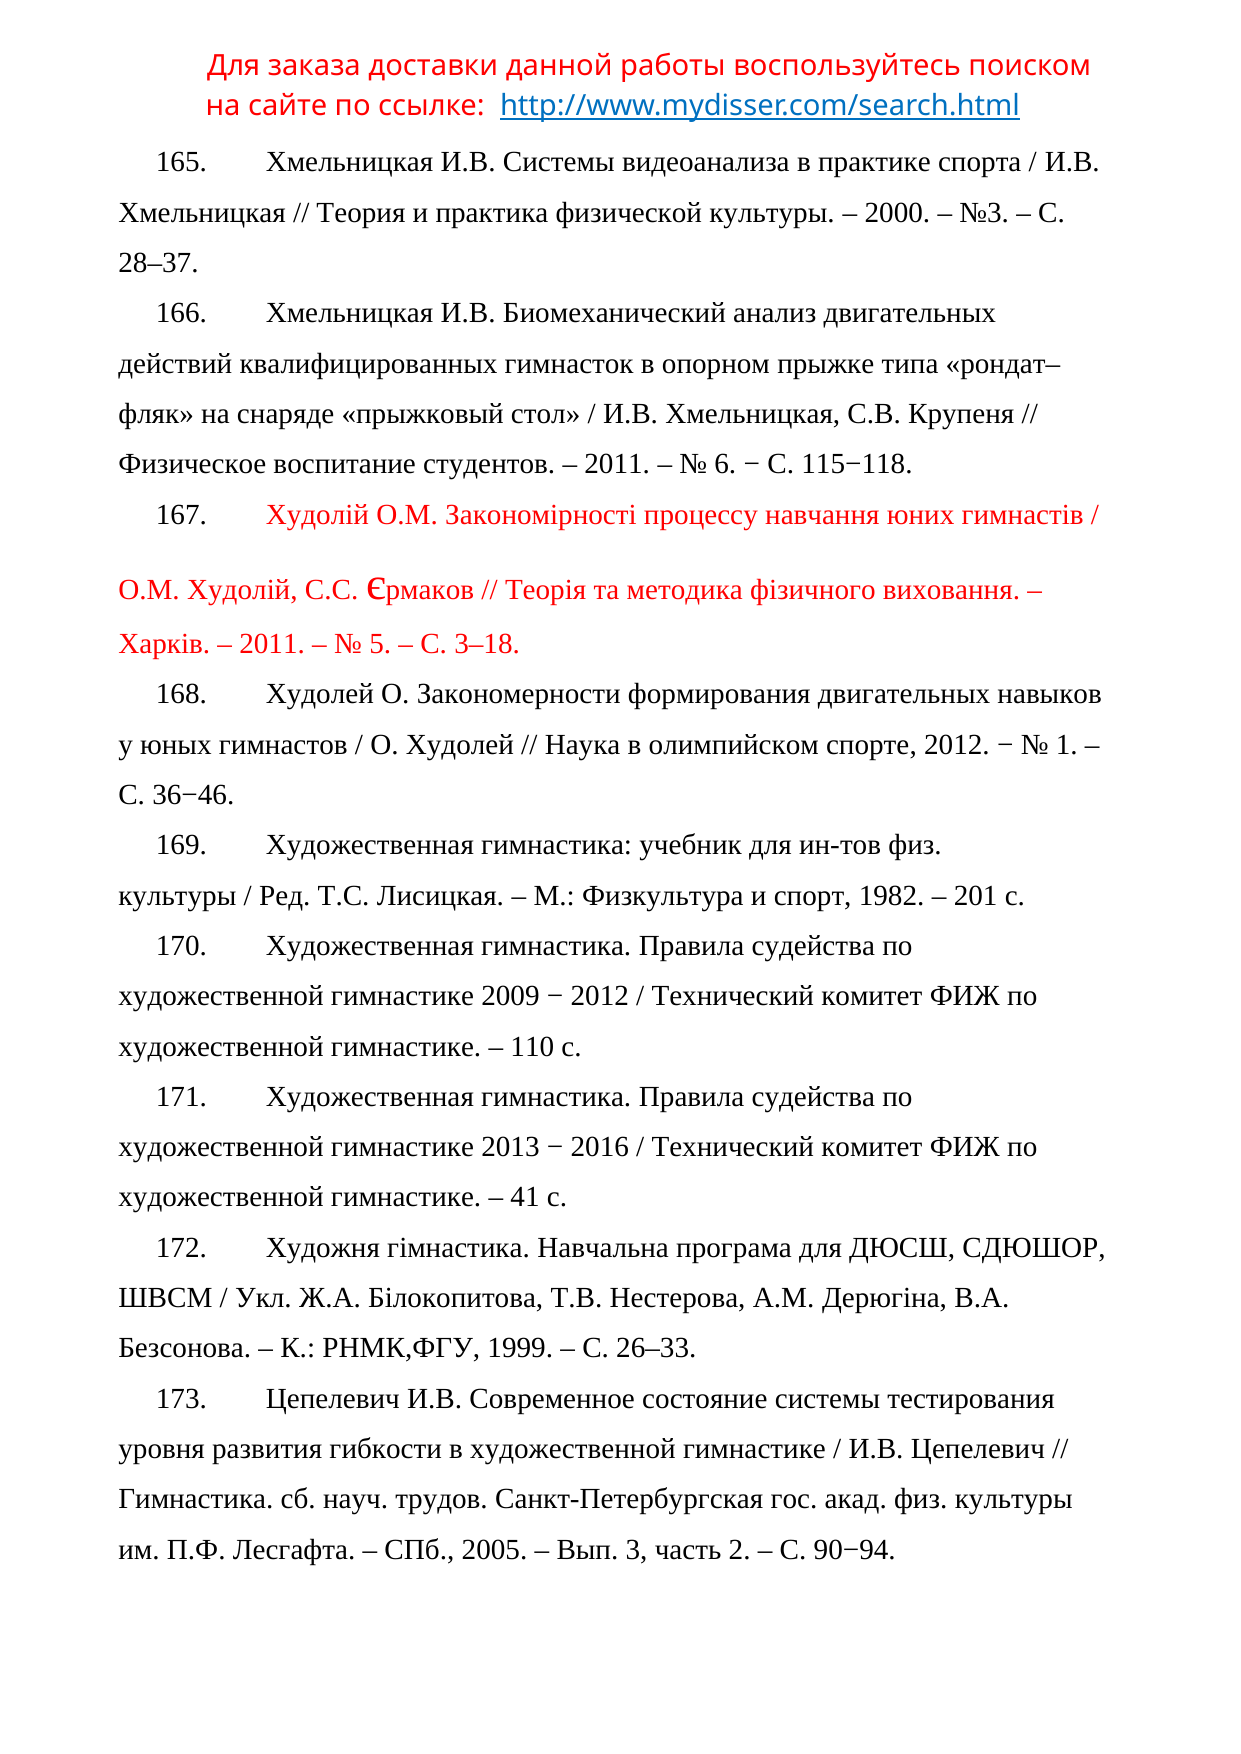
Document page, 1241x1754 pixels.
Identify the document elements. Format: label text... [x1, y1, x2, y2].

list Цепелевич И.В. Современное состояние системы тестирования уровня развития гибкости в художественной гимнастике / И.В. Цепелевич // Гимнастика. сб. науч. трудов. Санкт-Петербургская гос. акад. физ. культуры им. П.Ф. Лесгафта. – СПб., 2005. – Вып. 3, часть 2. – С. 90−94. [118, 1381, 1107, 1565]
list Художня гімнастика. Навчальна програма для ДЮСШ, СДЮШОР, ШВСМ / Укл. Ж.А. Білокопитова, Т.В. Нестерова, А.М. Дерюгіна, В.А. Безсонова. – К.: РНМК,ФГУ, 1999. – С. 26–33. [118, 1230, 1107, 1364]
list Художественная гимнастика: учебник для ин-тов физ. культуры / Ред. Т.С. Лисицкая. – М.: Физкультура и спорт, 1982. – 201 с. [118, 827, 1107, 911]
list Хмельницкая И.В. Системы видеоанализа в практике спорта / И.В. Хмельницкая // Теория и практика физической культуры. – 2000. – №3. – С. 28–37. [118, 144, 1107, 279]
list Художественная гимнастика. Правила судейства по художественной гимнастике 2013 − 2016 / Технический комитет ФИЖ по художественной гимнастике. – 41 с. [118, 1079, 1107, 1213]
list Художественная гимнастика. Правила судейства по художественной гимнастике 2009 − 2012 / Технический комитет ФИЖ по художественной гимнастике. – 110 с. [118, 928, 1107, 1062]
list Худолей О. Закономерности формирования двигательных навыков у юных гимнастов / О. Худолей // Наука в олимпийском спорте, 2012. − № 1. – С. 36−46. [118, 676, 1107, 811]
list Худолiй О.М. Закономiрностi процессу навчання юних гимнастiв / О.М. Худолiй, С.С. єрмаков // Теорiя та методика фiзичного виховання. – Харкiв. – 2011. – № 5. ‒ С. 3–18. [118, 497, 1107, 660]
list Хмельницкая И.В. Биомеханический анализ двигательных действий квалифицированных гимнасток в опорном прыжке типа «рондат–фляк» на снаряде «прыжковый стол» / И.В. Хмельницкая, С.В. Крупеня // Физическое воспитание студентов. – 2011. – № 6. − С. 115−118. [118, 296, 1107, 480]
